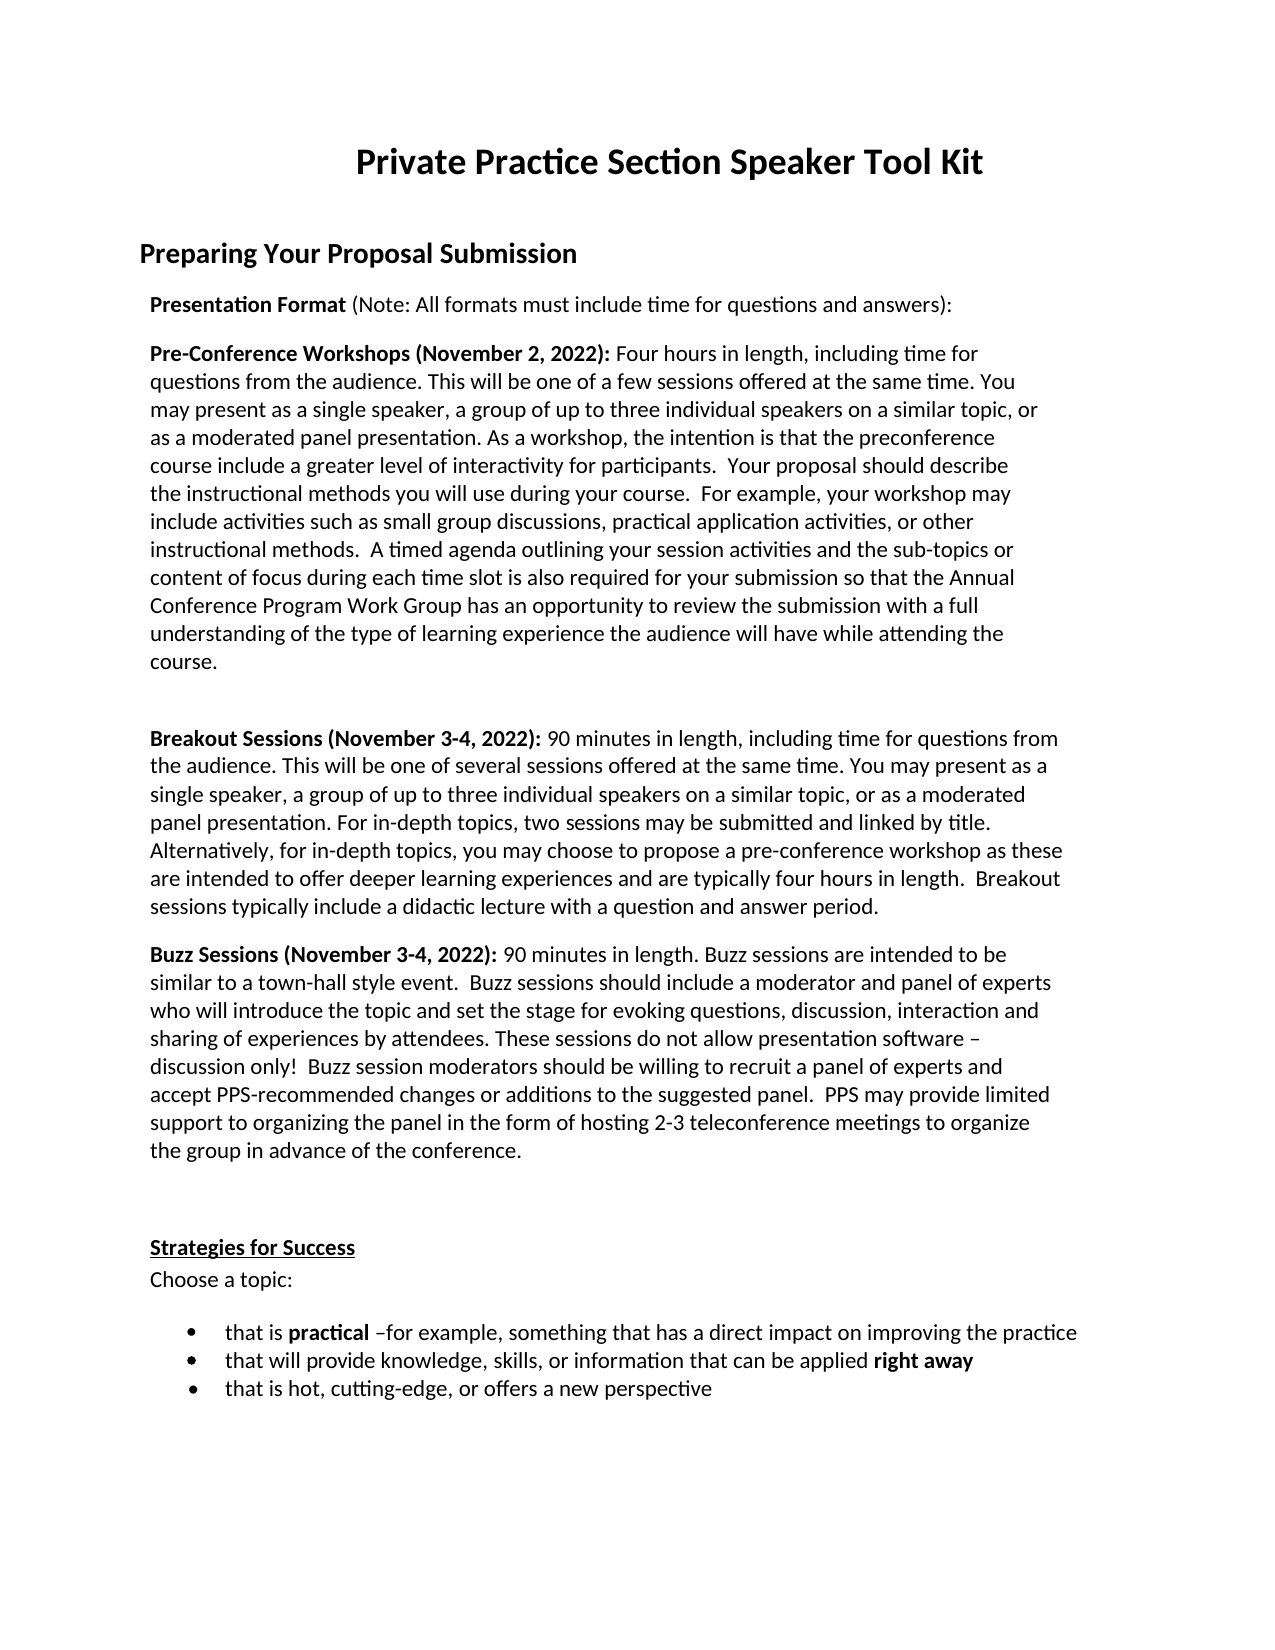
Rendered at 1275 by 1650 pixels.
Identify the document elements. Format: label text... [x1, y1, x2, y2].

list that is practical –for example, something that has a direct impact on improving the practice [187, 1318, 1144, 1346]
list that is hot, cutting-edge, or offers a new perspective [187, 1374, 1144, 1402]
text Private Practice Section Speaker Tool Kit [356, 138, 1144, 184]
text Presentation Format (Note: All formats must include time for questions and answers): [150, 291, 1144, 318]
text Buzz Sessions (November 3-4, 2022): 90 minutes in length. Buzz sessions are intended to be similar to a town-hall style event. Buzz sessions should include a moderator and panel of experts who will introduce the topic and set the stage for evoking questions, discussion, interaction and sharing of experiences by attendees. These sessions do not allow presentation software – discussion only! Buzz session moderators should be willing to recruit a panel of experts and accept PPS-recommended changes or additions to the suggested panel. PPS may provide limited support to organizing the panel in the form of hosting 2-3 teleconference meetings to organize the group in advance of the conference. [150, 940, 1053, 1164]
list that will provide knowledge, skills, or information that can be applied right away [187, 1346, 1144, 1374]
text Breakout Sessions (November 3-4, 2022): 90 minutes in length, including time for questions from the audience. This will be one of several sessions offered at the same time. You may present as a single speaker, a group of up to three individual speakers on a similar topic, or as a moderated panel presentation. For in-depth topics, two sessions may be submitted and linked by title. Alternatively, for in-depth topics, you may choose to propose a pre-conference workshop as these are intended to offer deeper learning experiences and are typically four hours in length. Breakout sessions typically include a didactic lecture with a question and answer period. [150, 724, 1067, 920]
text Choose a topic: [150, 1265, 1144, 1293]
subtitle Preparing Your Proposal Submission [139, 235, 1144, 271]
subtitle Strategies for Success [150, 1233, 1144, 1261]
text Pre-Conference Workshops (November 2, 2022): Four hours in length, including time for questions from the audience. This will be one of a few sessions offered at the same time. You may present as a single speaker, a group of up to three individual speakers on a similar topic, or as a moderated panel presentation. As a workshop, the intention is that the preconference course include a greater level of interactivity for participants. Your proposal should describe the instructional methods you will use during your course. For example, your workshop may include activities such as small group discussions, practical application activities, or other instructional methods. A timed agenda outlining your session activities and the sub-topics or content of focus during each time slot is also required for your submission so that the Annual Conference Program Work Group has an opportunity to review the submission with a full understanding of the type of learning experience the audience will have while attending the course. [150, 339, 1040, 675]
